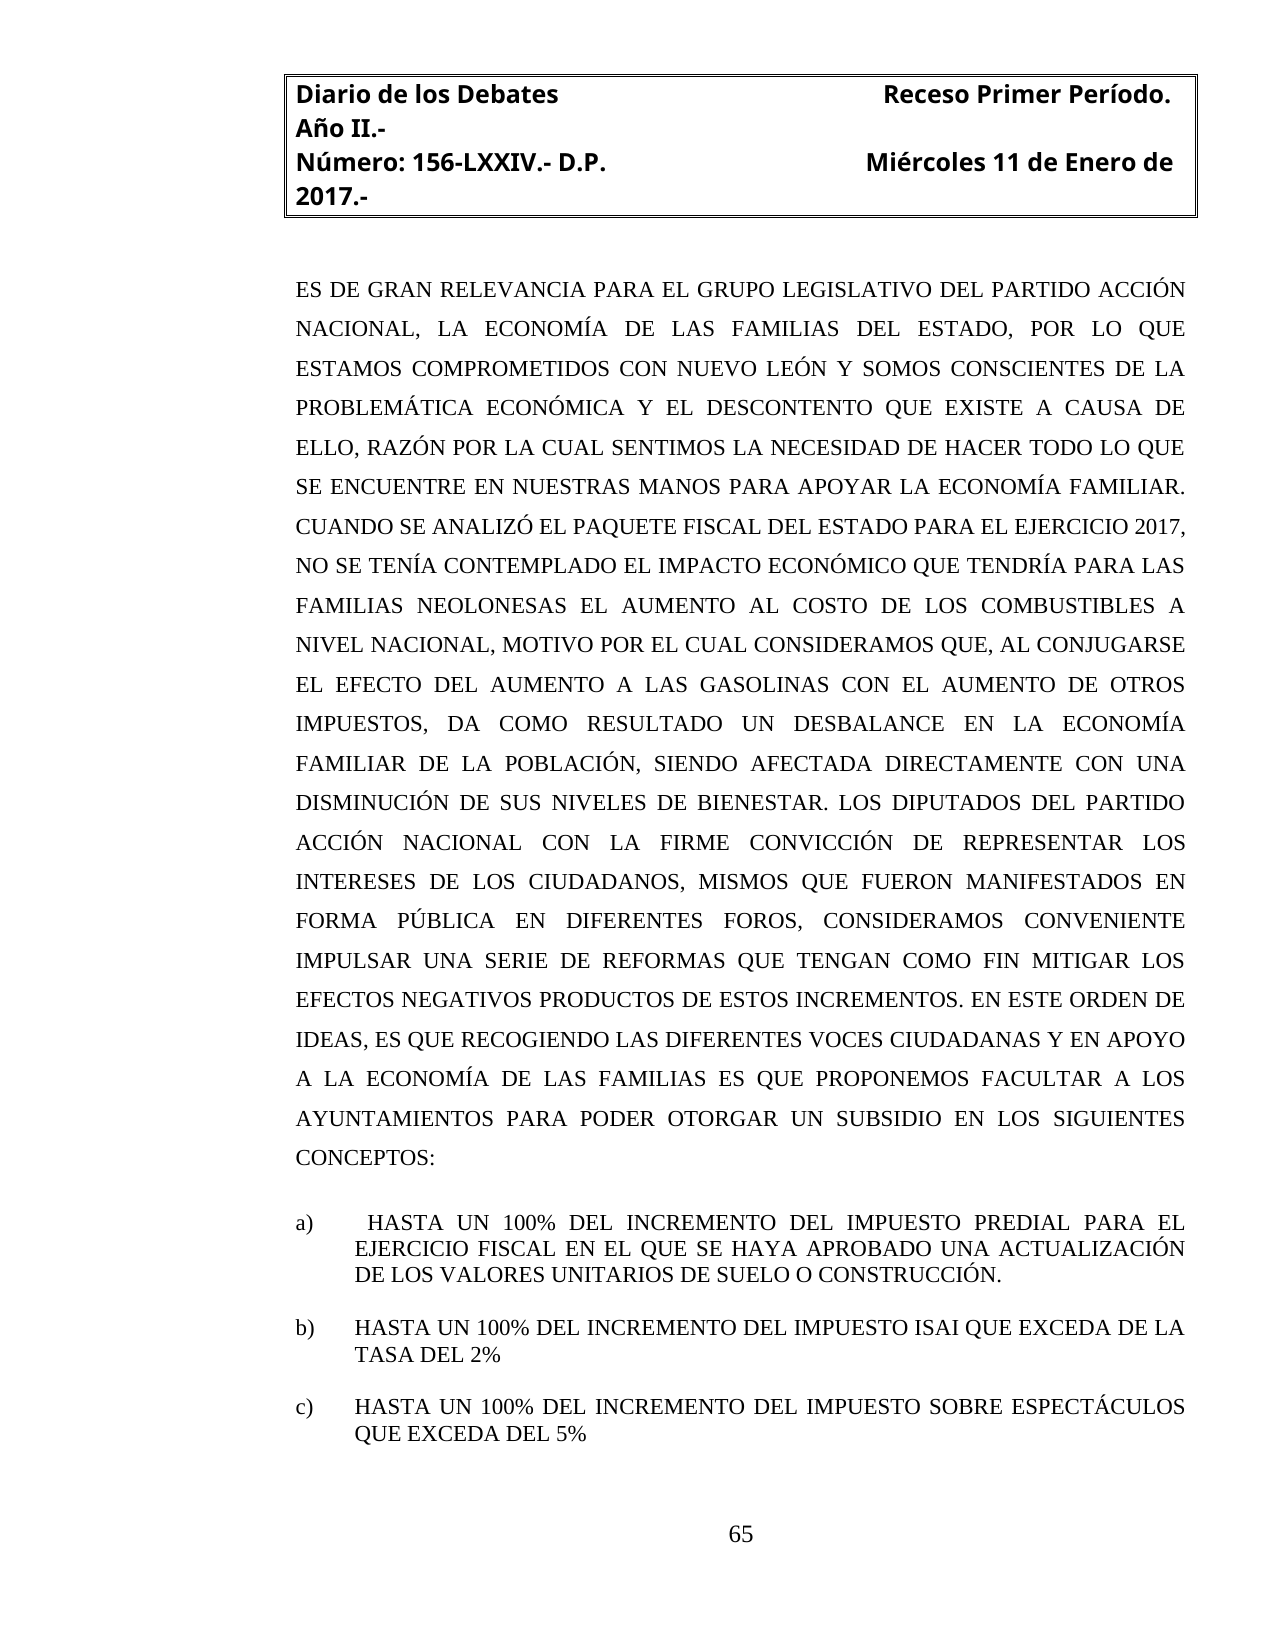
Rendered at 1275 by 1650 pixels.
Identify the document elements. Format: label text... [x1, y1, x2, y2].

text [295, 276, 1186, 1171]
list HASTA UN 100% DEL INCREMENTO DEL IMPUESTO ISAI QUE EXCEDA DE LA TASA DEL 2% [295, 1314, 1186, 1367]
list HASTA UN 100% DEL INCREMENTO DEL IMPUESTO SOBRE ESPECTÁCULOS QUE EXCEDA DEL 5% [295, 1393, 1186, 1446]
list HASTA UN 100% DEL INCREMENTO DEL IMPUESTO PREDIAL PARA EL EJERCICIO FISCAL EN EL QUE SE HAYA APROBADO UNA ACTUALIZACIÓN DE LOS VALORES UNITARIOS DE SUELO O CONSTRUCCIÓN. [295, 1209, 1186, 1288]
